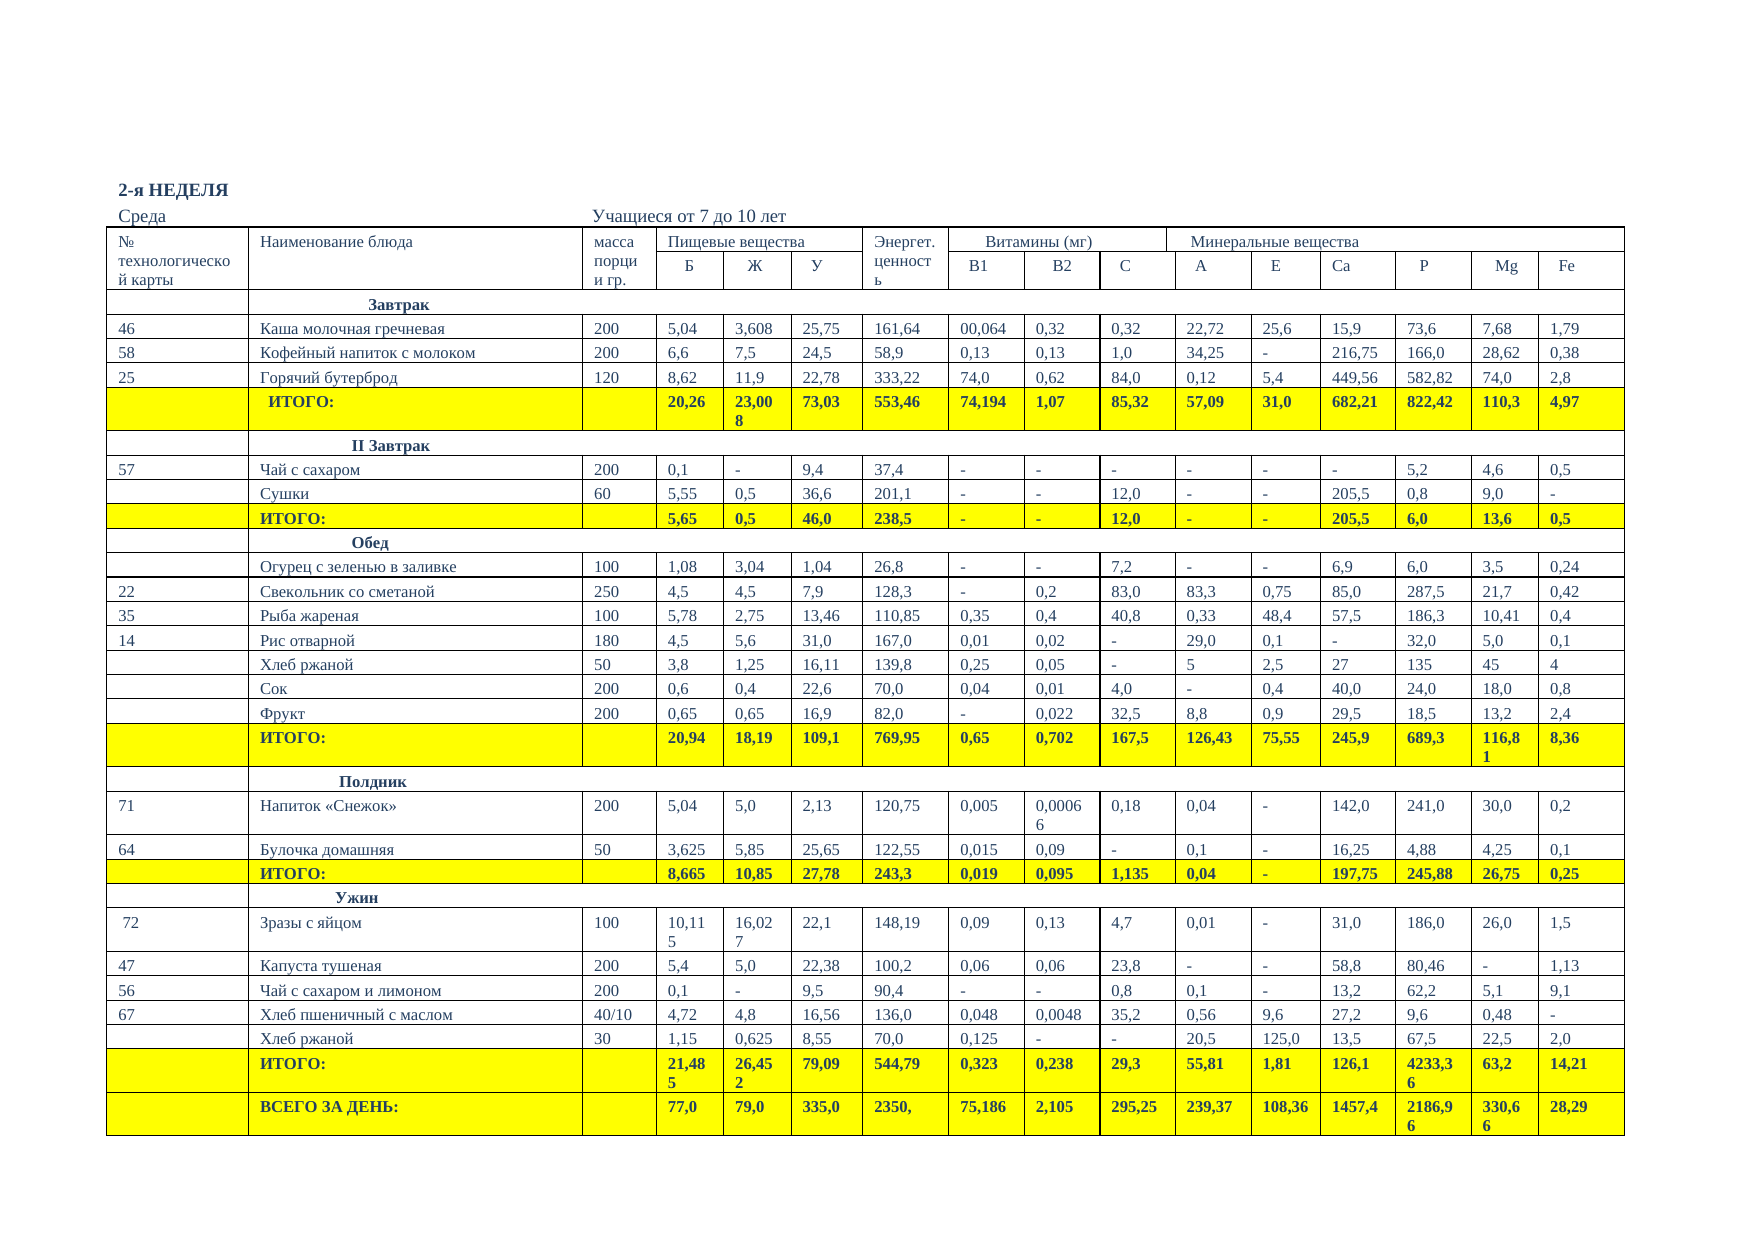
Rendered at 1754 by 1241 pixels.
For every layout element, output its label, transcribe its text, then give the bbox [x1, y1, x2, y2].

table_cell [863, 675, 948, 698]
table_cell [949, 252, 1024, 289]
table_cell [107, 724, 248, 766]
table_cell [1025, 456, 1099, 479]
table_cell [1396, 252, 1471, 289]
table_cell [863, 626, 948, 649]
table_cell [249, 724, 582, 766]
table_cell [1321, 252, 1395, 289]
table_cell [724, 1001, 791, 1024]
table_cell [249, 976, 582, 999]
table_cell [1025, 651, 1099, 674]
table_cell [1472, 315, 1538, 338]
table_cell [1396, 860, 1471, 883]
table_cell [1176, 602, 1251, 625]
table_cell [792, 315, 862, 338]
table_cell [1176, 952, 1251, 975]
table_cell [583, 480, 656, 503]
subtitle 2-я НЕДЕЛЯ [118, 179, 1636, 201]
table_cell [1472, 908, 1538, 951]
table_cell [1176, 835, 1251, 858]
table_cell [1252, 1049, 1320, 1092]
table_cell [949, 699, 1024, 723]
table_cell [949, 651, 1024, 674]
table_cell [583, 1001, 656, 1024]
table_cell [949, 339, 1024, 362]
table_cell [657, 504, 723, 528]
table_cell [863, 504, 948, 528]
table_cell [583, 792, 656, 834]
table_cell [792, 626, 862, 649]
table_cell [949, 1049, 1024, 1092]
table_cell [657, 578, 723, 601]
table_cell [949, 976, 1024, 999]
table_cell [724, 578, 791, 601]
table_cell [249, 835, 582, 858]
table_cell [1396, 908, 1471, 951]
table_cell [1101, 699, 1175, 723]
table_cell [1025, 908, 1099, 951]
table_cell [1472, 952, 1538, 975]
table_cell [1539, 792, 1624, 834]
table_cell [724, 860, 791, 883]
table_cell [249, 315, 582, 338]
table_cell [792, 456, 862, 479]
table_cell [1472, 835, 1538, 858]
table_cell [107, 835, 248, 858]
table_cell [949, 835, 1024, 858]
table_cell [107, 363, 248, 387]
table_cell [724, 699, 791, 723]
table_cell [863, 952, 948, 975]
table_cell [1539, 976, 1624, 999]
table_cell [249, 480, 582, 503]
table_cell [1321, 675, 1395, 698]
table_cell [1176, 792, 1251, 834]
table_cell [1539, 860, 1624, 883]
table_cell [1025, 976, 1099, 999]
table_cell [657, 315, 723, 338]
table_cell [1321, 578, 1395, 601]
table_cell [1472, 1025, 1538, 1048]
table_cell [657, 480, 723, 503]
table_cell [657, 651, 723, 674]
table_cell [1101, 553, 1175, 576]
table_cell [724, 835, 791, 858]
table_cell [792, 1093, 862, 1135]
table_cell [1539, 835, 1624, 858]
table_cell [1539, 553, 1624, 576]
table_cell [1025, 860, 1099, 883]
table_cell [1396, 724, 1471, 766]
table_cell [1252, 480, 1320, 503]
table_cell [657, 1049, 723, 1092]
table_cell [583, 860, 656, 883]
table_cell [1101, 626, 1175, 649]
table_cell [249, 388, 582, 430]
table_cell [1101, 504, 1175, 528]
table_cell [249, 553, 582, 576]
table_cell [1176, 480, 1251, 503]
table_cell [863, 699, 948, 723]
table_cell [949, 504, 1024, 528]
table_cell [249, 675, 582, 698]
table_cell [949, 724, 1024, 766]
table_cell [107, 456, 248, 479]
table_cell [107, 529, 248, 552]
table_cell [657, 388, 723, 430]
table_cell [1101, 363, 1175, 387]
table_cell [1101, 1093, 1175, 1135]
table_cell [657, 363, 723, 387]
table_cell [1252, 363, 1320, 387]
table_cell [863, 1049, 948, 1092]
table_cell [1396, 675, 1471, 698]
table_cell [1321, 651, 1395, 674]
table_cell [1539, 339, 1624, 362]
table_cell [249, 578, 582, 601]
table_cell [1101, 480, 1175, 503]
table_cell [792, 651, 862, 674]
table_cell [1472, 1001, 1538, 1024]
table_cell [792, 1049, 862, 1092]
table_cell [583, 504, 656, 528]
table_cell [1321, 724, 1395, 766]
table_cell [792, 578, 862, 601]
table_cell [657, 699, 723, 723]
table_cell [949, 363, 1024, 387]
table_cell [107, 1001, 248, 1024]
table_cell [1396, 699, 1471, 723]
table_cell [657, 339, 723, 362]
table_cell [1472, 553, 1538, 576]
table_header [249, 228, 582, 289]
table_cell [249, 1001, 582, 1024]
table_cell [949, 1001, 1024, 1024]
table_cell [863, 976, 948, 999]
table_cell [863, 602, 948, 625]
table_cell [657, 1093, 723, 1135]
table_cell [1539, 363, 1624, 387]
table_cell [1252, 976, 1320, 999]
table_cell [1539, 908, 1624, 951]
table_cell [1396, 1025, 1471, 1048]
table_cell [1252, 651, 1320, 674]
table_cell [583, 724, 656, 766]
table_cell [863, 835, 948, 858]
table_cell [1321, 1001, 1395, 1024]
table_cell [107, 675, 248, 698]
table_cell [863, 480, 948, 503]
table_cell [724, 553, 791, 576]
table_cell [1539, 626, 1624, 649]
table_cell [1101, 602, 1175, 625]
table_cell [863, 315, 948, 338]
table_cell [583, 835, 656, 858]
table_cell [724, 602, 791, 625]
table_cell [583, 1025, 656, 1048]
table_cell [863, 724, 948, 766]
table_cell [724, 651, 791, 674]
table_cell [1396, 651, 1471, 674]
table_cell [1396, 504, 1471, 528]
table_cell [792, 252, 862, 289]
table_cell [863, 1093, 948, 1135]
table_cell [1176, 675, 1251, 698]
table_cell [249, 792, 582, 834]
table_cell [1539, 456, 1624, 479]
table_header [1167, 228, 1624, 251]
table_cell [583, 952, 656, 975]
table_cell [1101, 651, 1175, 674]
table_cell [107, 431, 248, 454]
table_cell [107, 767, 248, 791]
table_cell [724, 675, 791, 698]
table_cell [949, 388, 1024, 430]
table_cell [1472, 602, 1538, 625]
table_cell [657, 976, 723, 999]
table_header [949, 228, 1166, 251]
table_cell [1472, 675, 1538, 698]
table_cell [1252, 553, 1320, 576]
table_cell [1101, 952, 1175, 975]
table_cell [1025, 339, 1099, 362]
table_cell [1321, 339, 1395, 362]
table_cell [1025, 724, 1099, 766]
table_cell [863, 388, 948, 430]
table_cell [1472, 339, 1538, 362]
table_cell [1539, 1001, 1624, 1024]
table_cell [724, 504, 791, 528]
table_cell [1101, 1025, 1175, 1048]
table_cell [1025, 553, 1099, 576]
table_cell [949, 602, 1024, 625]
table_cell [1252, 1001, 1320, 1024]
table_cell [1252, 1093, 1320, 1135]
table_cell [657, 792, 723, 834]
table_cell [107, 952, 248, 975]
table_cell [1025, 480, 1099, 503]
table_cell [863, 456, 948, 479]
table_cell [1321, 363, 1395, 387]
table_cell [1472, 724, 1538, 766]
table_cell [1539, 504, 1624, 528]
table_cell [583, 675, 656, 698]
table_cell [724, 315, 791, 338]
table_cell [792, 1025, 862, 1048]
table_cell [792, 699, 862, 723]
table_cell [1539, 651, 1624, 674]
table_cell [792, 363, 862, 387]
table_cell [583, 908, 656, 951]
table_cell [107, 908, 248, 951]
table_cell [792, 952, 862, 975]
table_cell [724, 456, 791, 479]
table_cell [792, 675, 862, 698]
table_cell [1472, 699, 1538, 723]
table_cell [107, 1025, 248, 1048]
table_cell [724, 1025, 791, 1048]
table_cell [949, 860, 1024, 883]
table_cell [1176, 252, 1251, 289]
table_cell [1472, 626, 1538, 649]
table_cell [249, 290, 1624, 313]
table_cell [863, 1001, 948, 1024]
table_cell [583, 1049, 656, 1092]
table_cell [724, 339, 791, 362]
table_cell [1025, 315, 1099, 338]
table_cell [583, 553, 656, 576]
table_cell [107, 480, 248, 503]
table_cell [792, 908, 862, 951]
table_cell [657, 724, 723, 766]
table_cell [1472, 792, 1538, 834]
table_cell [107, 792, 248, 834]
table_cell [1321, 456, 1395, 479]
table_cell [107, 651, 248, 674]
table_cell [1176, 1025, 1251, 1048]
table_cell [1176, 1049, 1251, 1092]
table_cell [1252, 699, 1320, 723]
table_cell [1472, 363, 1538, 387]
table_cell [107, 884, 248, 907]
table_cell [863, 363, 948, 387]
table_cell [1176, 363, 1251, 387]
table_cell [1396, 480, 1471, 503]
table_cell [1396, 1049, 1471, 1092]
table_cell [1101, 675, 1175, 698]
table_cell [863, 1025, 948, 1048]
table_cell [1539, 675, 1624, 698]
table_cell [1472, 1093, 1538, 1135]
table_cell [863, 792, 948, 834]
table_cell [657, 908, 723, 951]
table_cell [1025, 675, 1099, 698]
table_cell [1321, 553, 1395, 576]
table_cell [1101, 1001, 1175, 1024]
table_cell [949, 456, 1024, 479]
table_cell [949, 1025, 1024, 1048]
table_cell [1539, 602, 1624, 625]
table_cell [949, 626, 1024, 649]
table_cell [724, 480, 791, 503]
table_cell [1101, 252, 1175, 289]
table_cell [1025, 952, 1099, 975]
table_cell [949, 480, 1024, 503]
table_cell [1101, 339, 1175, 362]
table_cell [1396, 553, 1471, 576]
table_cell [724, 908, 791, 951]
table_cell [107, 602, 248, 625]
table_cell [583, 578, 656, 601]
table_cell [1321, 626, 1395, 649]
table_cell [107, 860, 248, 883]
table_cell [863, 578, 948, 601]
subtitle Среда Учащиеся от 7 до 10 лет [118, 205, 1636, 226]
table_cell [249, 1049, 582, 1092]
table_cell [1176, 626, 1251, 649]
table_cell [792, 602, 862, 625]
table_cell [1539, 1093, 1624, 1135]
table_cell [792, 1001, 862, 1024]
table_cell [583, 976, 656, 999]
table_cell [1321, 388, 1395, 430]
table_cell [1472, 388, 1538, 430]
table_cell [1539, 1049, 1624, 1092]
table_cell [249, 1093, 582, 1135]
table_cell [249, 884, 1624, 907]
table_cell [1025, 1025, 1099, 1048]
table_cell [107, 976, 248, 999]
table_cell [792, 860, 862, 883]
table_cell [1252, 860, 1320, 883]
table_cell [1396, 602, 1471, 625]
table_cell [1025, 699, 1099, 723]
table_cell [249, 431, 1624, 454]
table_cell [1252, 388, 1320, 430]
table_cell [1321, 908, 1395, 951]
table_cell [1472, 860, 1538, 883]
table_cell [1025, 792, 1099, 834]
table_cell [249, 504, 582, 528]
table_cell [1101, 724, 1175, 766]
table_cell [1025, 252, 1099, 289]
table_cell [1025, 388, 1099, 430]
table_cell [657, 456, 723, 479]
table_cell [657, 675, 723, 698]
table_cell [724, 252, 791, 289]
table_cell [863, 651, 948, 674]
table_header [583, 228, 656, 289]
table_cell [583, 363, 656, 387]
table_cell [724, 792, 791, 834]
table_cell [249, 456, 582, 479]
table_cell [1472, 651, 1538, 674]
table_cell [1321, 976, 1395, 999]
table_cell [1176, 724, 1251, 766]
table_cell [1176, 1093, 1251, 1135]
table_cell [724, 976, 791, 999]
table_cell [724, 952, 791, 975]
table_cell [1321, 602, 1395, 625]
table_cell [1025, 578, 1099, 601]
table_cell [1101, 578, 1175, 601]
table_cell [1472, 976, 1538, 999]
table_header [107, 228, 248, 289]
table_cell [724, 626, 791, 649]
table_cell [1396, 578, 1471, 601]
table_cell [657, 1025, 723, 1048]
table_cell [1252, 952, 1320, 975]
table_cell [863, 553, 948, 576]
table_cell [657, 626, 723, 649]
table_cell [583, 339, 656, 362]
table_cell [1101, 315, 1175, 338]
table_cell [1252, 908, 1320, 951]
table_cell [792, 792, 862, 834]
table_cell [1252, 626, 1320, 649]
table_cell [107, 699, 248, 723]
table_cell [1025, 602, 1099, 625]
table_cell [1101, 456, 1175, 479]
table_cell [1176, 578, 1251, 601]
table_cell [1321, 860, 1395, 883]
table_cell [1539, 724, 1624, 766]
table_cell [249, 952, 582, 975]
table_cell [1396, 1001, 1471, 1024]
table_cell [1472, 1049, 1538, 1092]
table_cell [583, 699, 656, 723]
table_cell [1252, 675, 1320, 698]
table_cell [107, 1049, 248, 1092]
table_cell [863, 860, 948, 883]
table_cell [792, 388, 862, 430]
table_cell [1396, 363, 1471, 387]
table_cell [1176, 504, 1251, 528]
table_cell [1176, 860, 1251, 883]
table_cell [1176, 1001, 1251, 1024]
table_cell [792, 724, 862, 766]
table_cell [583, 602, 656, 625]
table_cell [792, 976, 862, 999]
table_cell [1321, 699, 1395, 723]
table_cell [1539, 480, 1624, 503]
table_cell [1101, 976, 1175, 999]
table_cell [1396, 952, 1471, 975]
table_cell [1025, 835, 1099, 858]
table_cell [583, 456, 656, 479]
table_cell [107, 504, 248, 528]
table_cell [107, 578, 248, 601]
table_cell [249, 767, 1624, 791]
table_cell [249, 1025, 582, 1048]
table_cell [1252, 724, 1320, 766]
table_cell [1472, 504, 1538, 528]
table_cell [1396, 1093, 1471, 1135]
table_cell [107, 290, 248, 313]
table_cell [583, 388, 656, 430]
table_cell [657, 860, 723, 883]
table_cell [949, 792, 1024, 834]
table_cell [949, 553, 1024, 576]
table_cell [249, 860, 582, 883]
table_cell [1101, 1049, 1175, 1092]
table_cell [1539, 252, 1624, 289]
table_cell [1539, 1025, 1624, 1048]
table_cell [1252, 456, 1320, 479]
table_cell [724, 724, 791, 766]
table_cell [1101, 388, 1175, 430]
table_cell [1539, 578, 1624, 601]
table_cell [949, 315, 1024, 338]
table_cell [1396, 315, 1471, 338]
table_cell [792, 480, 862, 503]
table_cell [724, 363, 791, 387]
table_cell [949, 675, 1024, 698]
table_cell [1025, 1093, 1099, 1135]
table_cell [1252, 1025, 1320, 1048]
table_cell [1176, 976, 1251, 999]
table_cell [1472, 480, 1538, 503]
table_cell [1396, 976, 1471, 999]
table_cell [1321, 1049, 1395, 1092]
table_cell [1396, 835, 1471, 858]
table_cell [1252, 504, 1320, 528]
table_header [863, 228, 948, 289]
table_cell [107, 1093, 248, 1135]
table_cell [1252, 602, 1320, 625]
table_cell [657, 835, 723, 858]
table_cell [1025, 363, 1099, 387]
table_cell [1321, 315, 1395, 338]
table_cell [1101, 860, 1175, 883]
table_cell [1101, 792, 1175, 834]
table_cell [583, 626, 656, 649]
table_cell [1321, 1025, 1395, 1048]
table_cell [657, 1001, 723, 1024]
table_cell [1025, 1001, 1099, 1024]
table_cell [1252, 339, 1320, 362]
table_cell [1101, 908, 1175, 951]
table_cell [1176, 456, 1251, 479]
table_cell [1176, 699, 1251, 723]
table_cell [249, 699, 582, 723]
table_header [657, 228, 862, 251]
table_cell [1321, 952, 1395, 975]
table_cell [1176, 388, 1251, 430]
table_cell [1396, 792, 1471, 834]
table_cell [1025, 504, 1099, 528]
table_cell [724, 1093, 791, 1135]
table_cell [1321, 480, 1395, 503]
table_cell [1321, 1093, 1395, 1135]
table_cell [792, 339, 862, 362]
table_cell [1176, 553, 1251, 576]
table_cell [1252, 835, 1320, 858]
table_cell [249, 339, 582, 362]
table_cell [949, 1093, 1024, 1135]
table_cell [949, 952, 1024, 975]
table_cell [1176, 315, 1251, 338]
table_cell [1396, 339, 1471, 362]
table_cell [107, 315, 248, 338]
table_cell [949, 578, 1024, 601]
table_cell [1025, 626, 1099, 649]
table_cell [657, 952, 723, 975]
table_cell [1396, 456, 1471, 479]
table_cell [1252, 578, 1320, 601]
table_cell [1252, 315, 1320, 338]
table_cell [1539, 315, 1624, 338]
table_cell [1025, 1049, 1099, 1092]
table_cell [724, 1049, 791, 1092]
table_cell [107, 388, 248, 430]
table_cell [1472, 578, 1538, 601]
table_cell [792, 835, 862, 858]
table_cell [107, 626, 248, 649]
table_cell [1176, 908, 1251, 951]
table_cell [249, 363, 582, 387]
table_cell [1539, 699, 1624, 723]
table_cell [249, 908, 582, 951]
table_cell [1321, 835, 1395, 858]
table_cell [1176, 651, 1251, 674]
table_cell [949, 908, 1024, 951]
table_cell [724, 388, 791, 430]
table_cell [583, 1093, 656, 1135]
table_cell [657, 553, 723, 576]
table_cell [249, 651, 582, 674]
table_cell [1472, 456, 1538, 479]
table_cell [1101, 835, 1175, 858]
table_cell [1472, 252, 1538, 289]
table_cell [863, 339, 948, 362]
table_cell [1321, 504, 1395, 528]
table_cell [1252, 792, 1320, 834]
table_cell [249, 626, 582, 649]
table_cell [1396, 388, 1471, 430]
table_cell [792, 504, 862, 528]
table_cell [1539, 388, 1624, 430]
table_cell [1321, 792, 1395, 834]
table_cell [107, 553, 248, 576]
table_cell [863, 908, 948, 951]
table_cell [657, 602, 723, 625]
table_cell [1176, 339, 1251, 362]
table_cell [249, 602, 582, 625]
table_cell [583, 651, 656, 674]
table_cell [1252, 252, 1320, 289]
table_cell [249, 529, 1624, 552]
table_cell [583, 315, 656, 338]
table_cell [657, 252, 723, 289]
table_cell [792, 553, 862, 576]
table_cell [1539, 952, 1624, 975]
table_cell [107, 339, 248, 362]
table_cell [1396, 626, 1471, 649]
